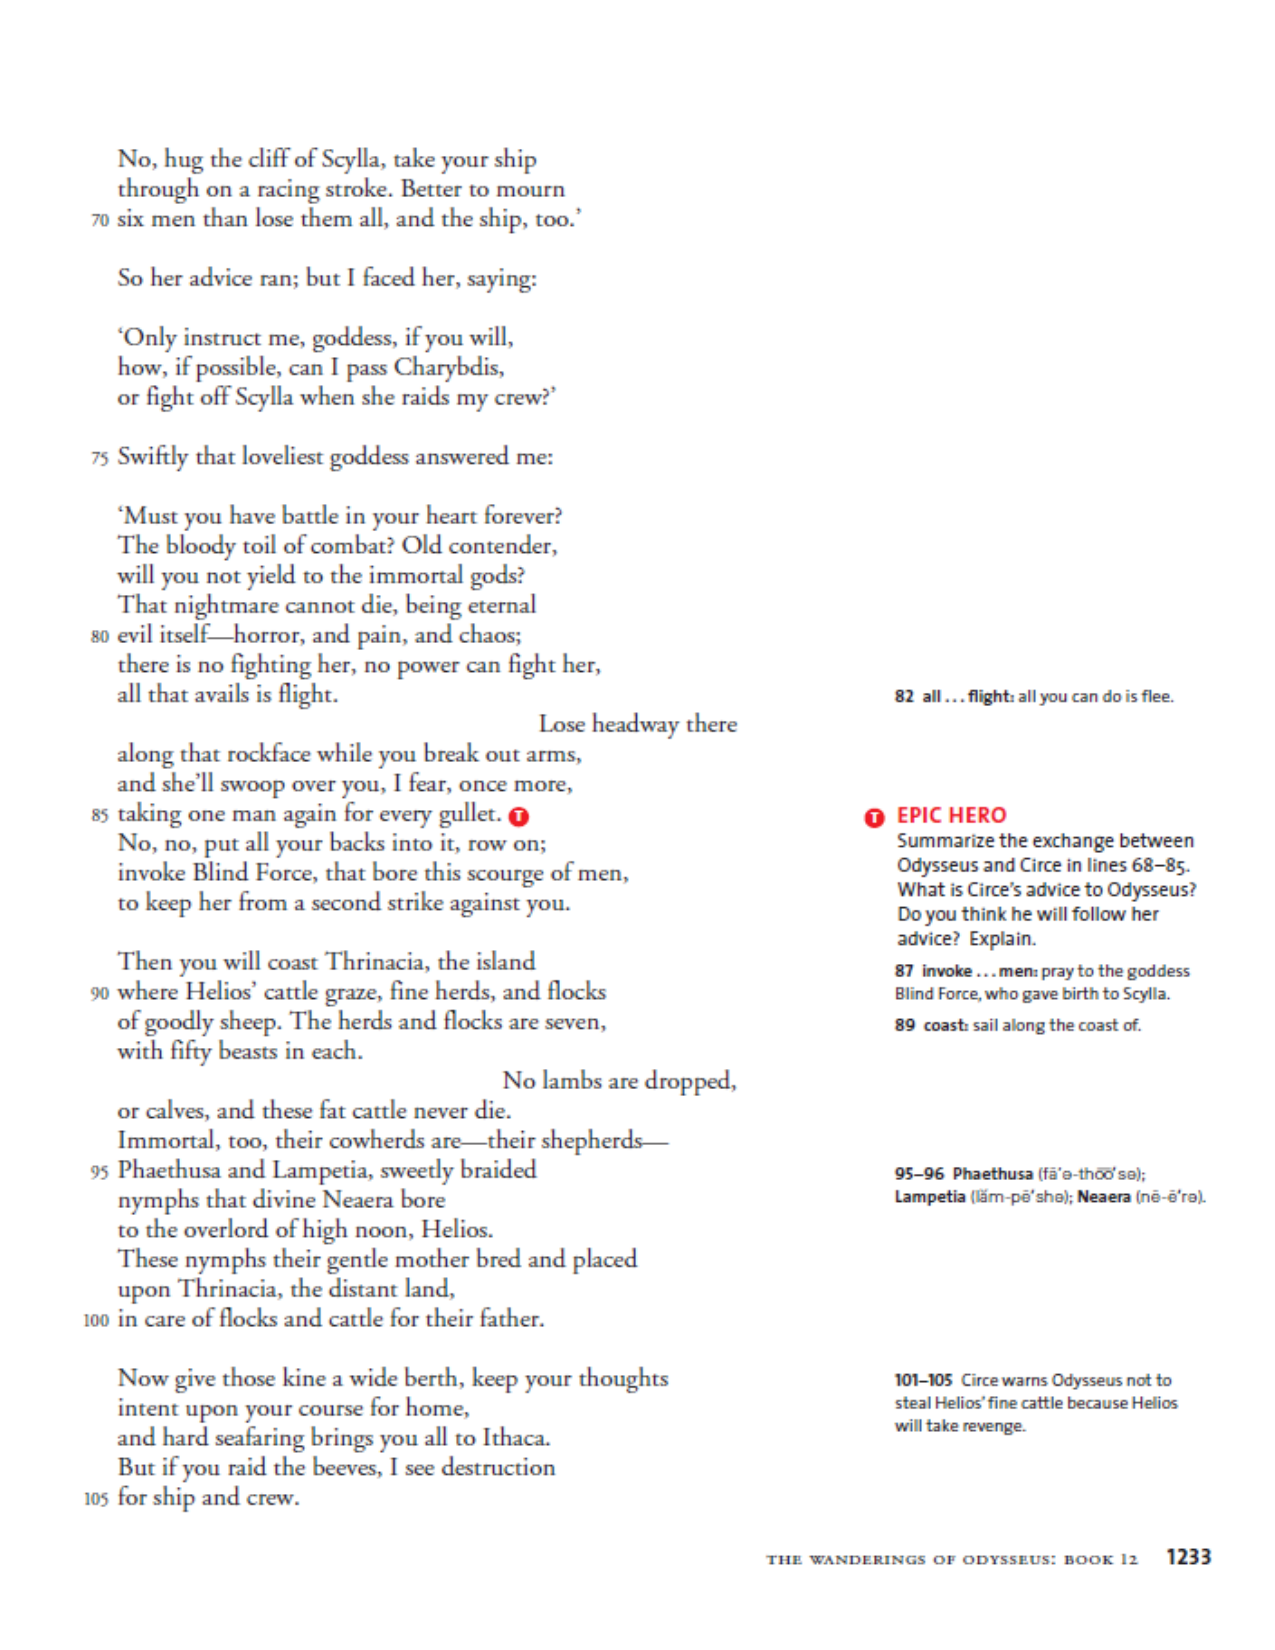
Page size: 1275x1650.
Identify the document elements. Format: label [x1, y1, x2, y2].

picture [75, 106, 1234, 1576]
